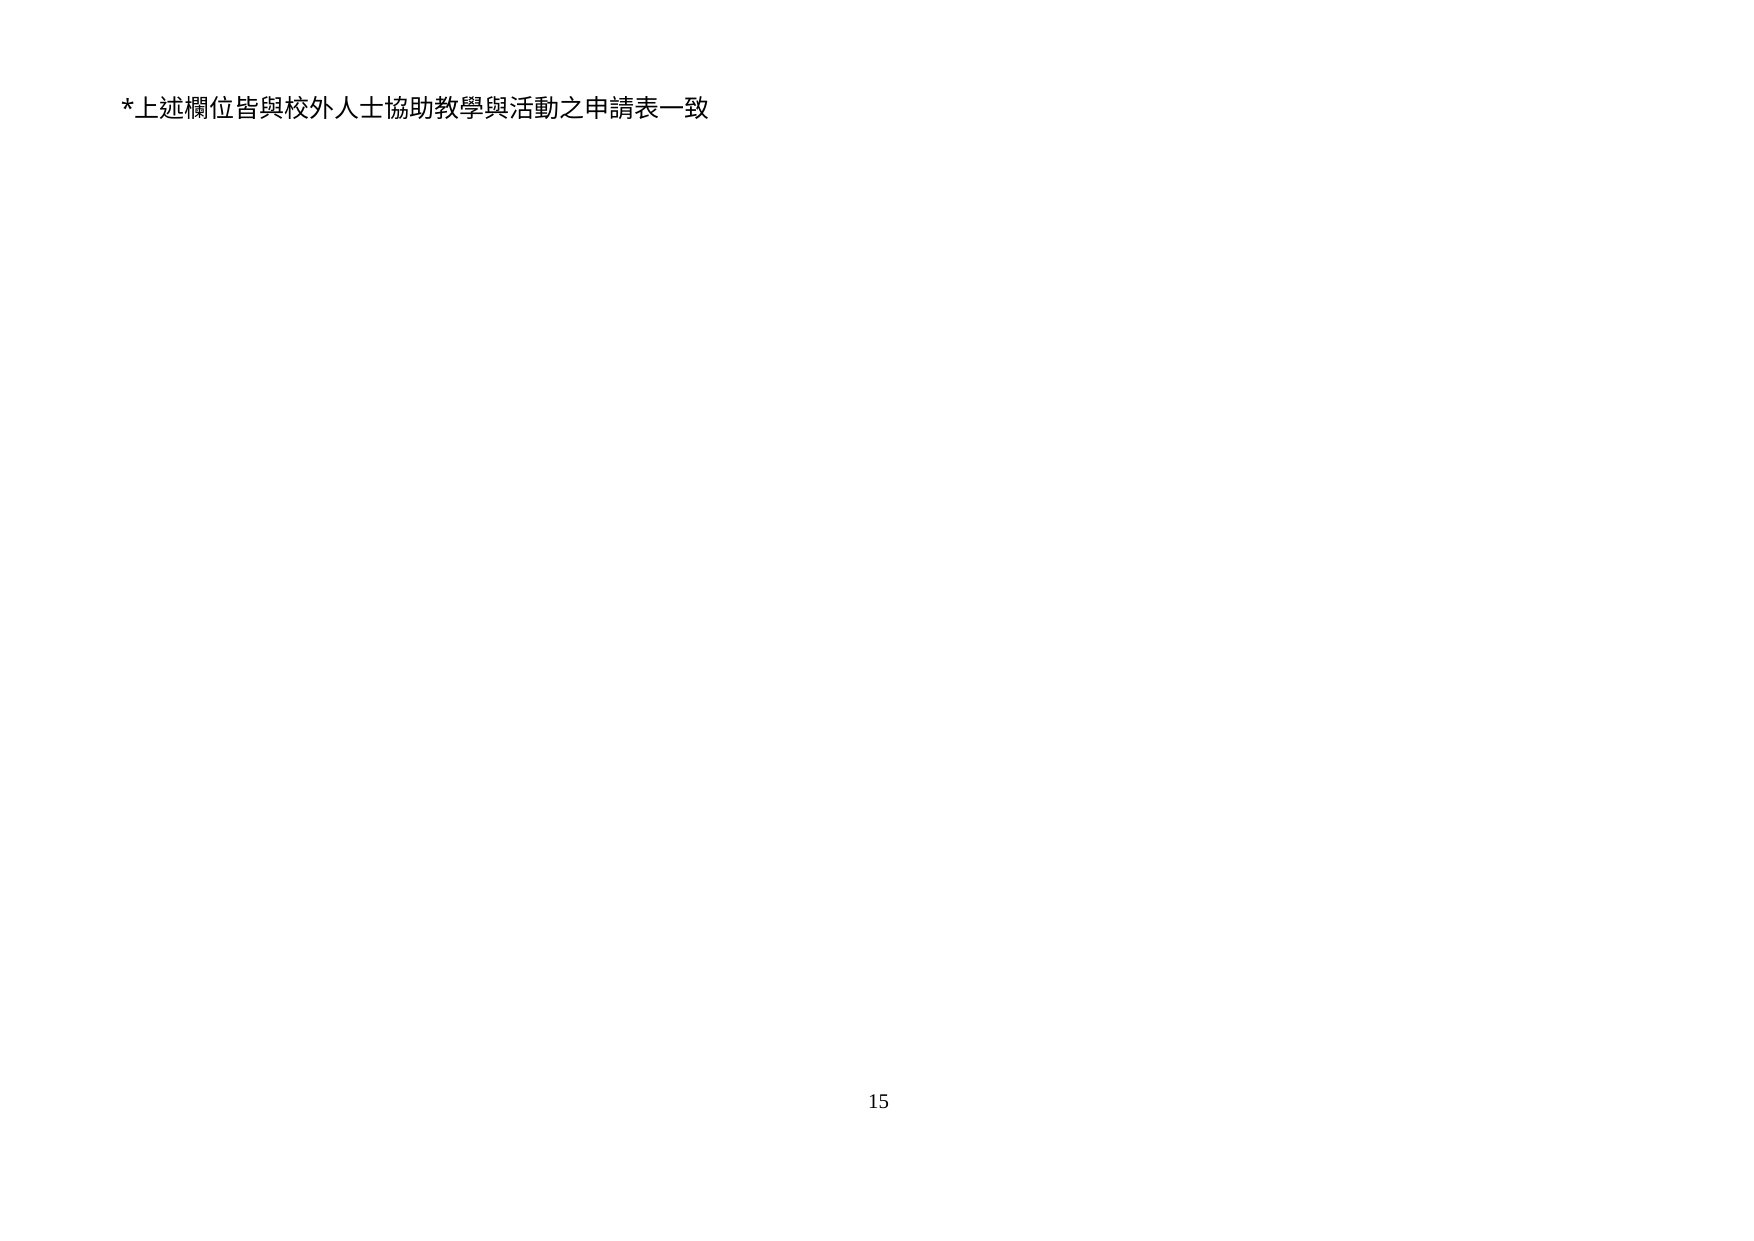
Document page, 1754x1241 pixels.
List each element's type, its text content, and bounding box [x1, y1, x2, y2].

text *上述欄位皆與校外人士協助教學與活動之申請表一致 [118, 89, 1636, 125]
